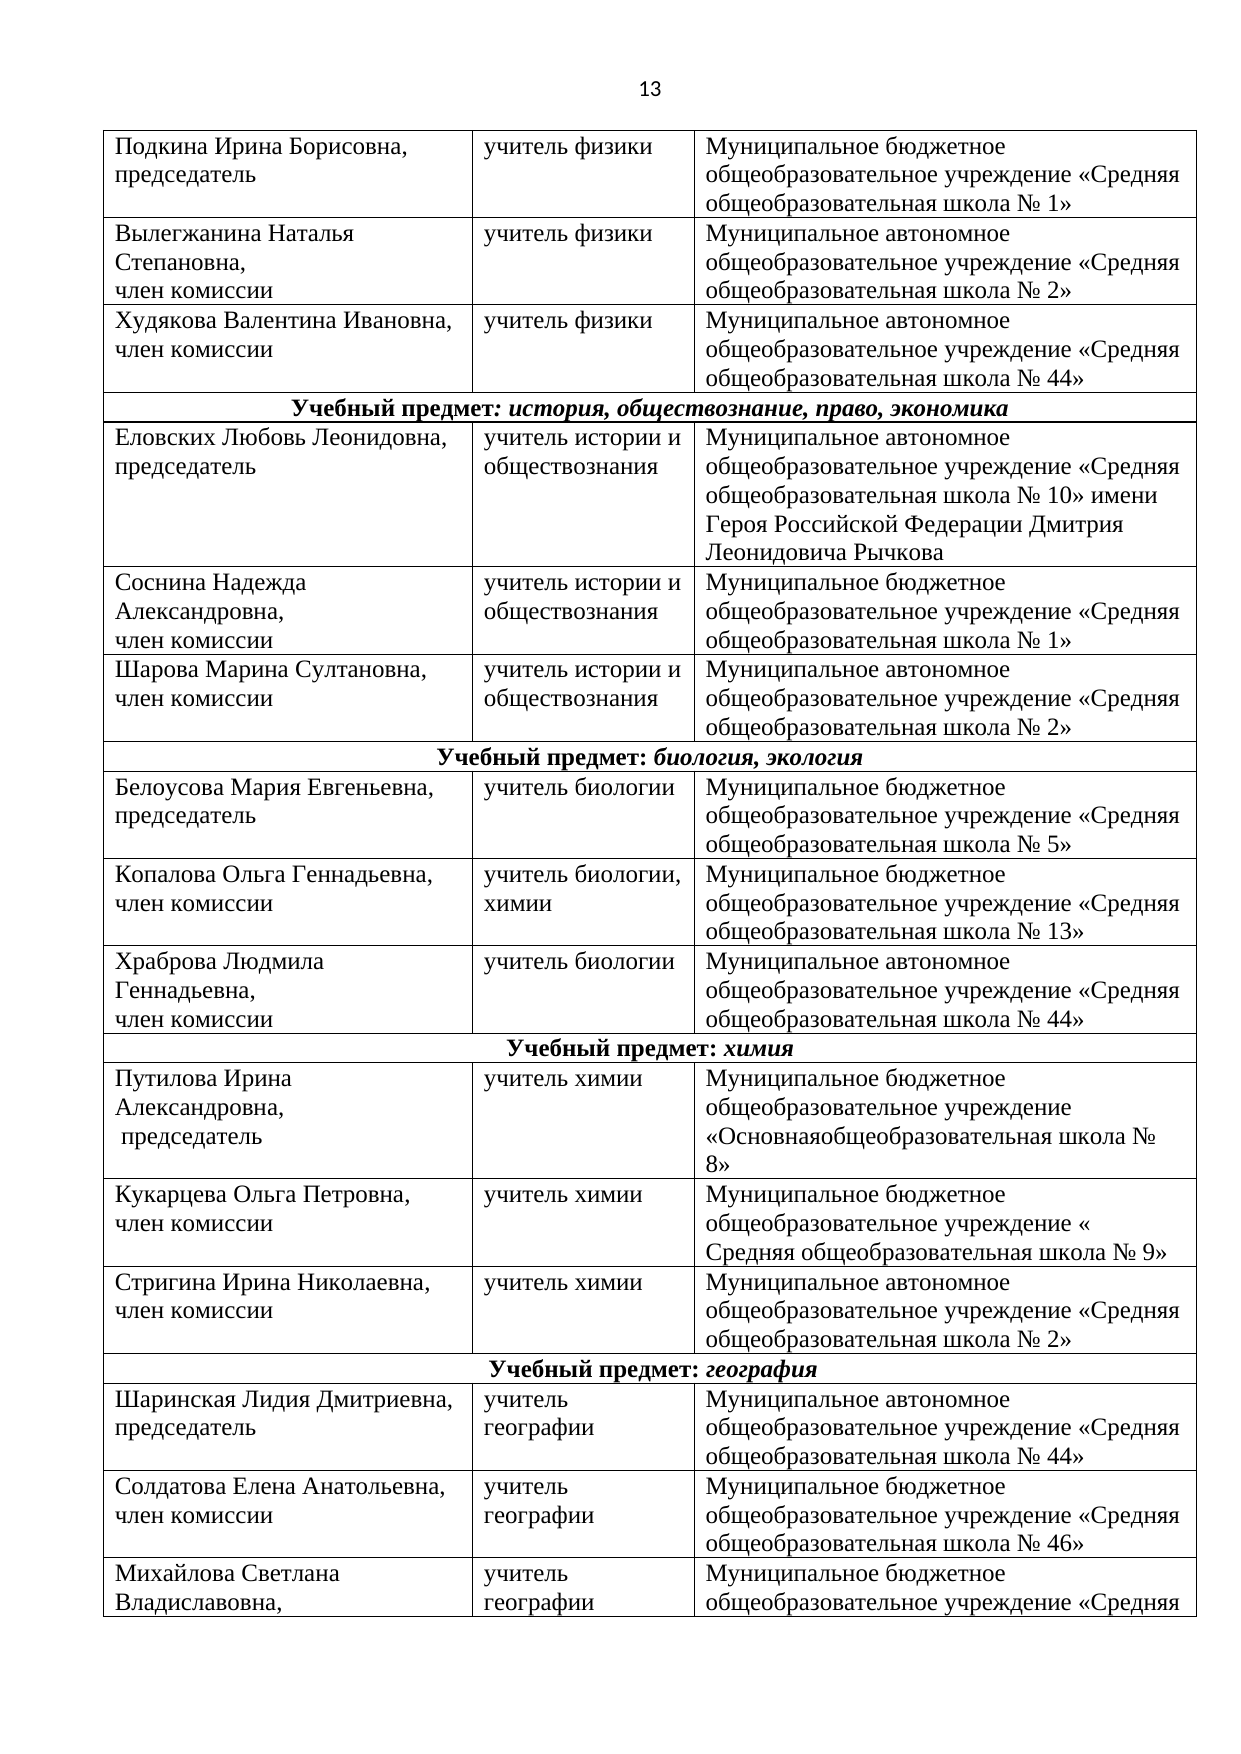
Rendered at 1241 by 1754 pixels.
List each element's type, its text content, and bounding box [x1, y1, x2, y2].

table_cell Учебный предмет: история, обществознание, право, экономика [104, 393, 1196, 421]
table_cell учитель географии [473, 1471, 694, 1557]
table_cell Муниципальное бюджетное общеобразовательное учреждение «Средняя общеобразовательная школа № 5» [695, 772, 1196, 858]
table_cell Учебный предмет: химия [104, 1034, 1196, 1062]
table_cell учитель химии [473, 1179, 694, 1266]
table_cell Еловских Любовь Леонидовна, председатель [104, 423, 472, 566]
table_cell Храброва Людмила Геннадьевна, член комиссии [104, 946, 472, 1032]
table_cell учитель химии [473, 1267, 694, 1353]
table_cell учитель физики [473, 218, 694, 304]
table_cell учитель биологии [473, 946, 694, 1032]
table_cell Шаринская Лидия Дмитриевна, председатель [104, 1384, 472, 1470]
table_cell Учебный предмет: география [104, 1354, 1196, 1383]
table_cell Путилова Ирина Александровна, председатель [104, 1063, 472, 1178]
table_cell Муниципальное автономное общеобразовательное учреждение «Средняя общеобразовательная школа № 44» [695, 1384, 1196, 1470]
table_cell Кукарцева Ольга Петровна, член комиссии [104, 1179, 472, 1266]
table_cell Муниципальное автономное общеобразовательное учреждение «Средняя общеобразовательная школа № 2» [695, 218, 1196, 304]
table_cell учитель физики [473, 131, 694, 217]
table_cell Муниципальное автономное общеобразовательное учреждение «Средняя общеобразовательная школа № 44» [695, 946, 1196, 1032]
table_cell Муниципальное автономное общеобразовательное учреждение «Средняя общеобразовательная школа № 2» [695, 1267, 1196, 1353]
table_cell Солдатова Елена Анатольевна, член комиссии [104, 1471, 472, 1557]
table_cell Стригина Ирина Николаевна, член комиссии [104, 1267, 472, 1353]
table_cell Муниципальное бюджетное общеобразовательное учреждение «Средняя общеобразовательная школа № 1» [695, 567, 1196, 653]
table_cell учитель географии [473, 1384, 694, 1470]
table_cell учитель биологии, химии [473, 859, 694, 945]
table_cell Муниципальное бюджетное общеобразовательное учреждение « Средняя общеобразовательная школа № 9» [695, 1179, 1196, 1266]
table_cell Копалова Ольга Геннадьевна, член комиссии [104, 859, 472, 945]
table_cell учитель химии [473, 1063, 694, 1178]
table_cell Белоусова Мария Евгеньевна, председатель [104, 772, 472, 858]
table_cell Муниципальное автономное общеобразовательное учреждение «Средняя общеобразовательная школа № 44» [695, 305, 1196, 392]
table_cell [104, 1558, 472, 1616]
table_cell Шарова Марина Султановна, член комиссии [104, 655, 472, 741]
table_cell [695, 1558, 1196, 1616]
table_cell Муниципальное бюджетное общеобразовательное учреждение «Средняя общеобразовательная школа № 1» [695, 131, 1196, 217]
table_cell Вылегжанина Наталья Степановна, член комиссии [104, 218, 472, 304]
table_cell Соснина Надежда Александровна, член комиссии [104, 567, 472, 653]
table_cell Муниципальное бюджетное общеобразовательное учреждение «Средняя общеобразовательная школа № 13» [695, 859, 1196, 945]
table_cell Муниципальное бюджетное общеобразовательное учреждение «Основнаяобщеобразовательная школа № 8» [695, 1063, 1196, 1178]
table_cell учитель географии [473, 1558, 694, 1616]
table_cell учитель истории и обществознания [473, 567, 694, 653]
table_cell учитель биологии [473, 772, 694, 858]
table_cell Учебный предмет: биология, экология [104, 742, 1196, 771]
table_cell Муниципальное бюджетное общеобразовательное учреждение «Средняя общеобразовательная школа № 46» [695, 1471, 1196, 1557]
table_cell Муниципальное автономное общеобразовательное учреждение «Средняя общеобразовательная школа № 2» [695, 655, 1196, 741]
table_cell Подкина Ирина Борисовна, председатель [104, 131, 472, 217]
table_cell Худякова Валентина Ивановна, член комиссии [104, 305, 472, 392]
table_cell учитель физики [473, 305, 694, 392]
table_cell учитель истории и обществознания [473, 655, 694, 741]
table_cell учитель истории и обществознания [473, 423, 694, 566]
